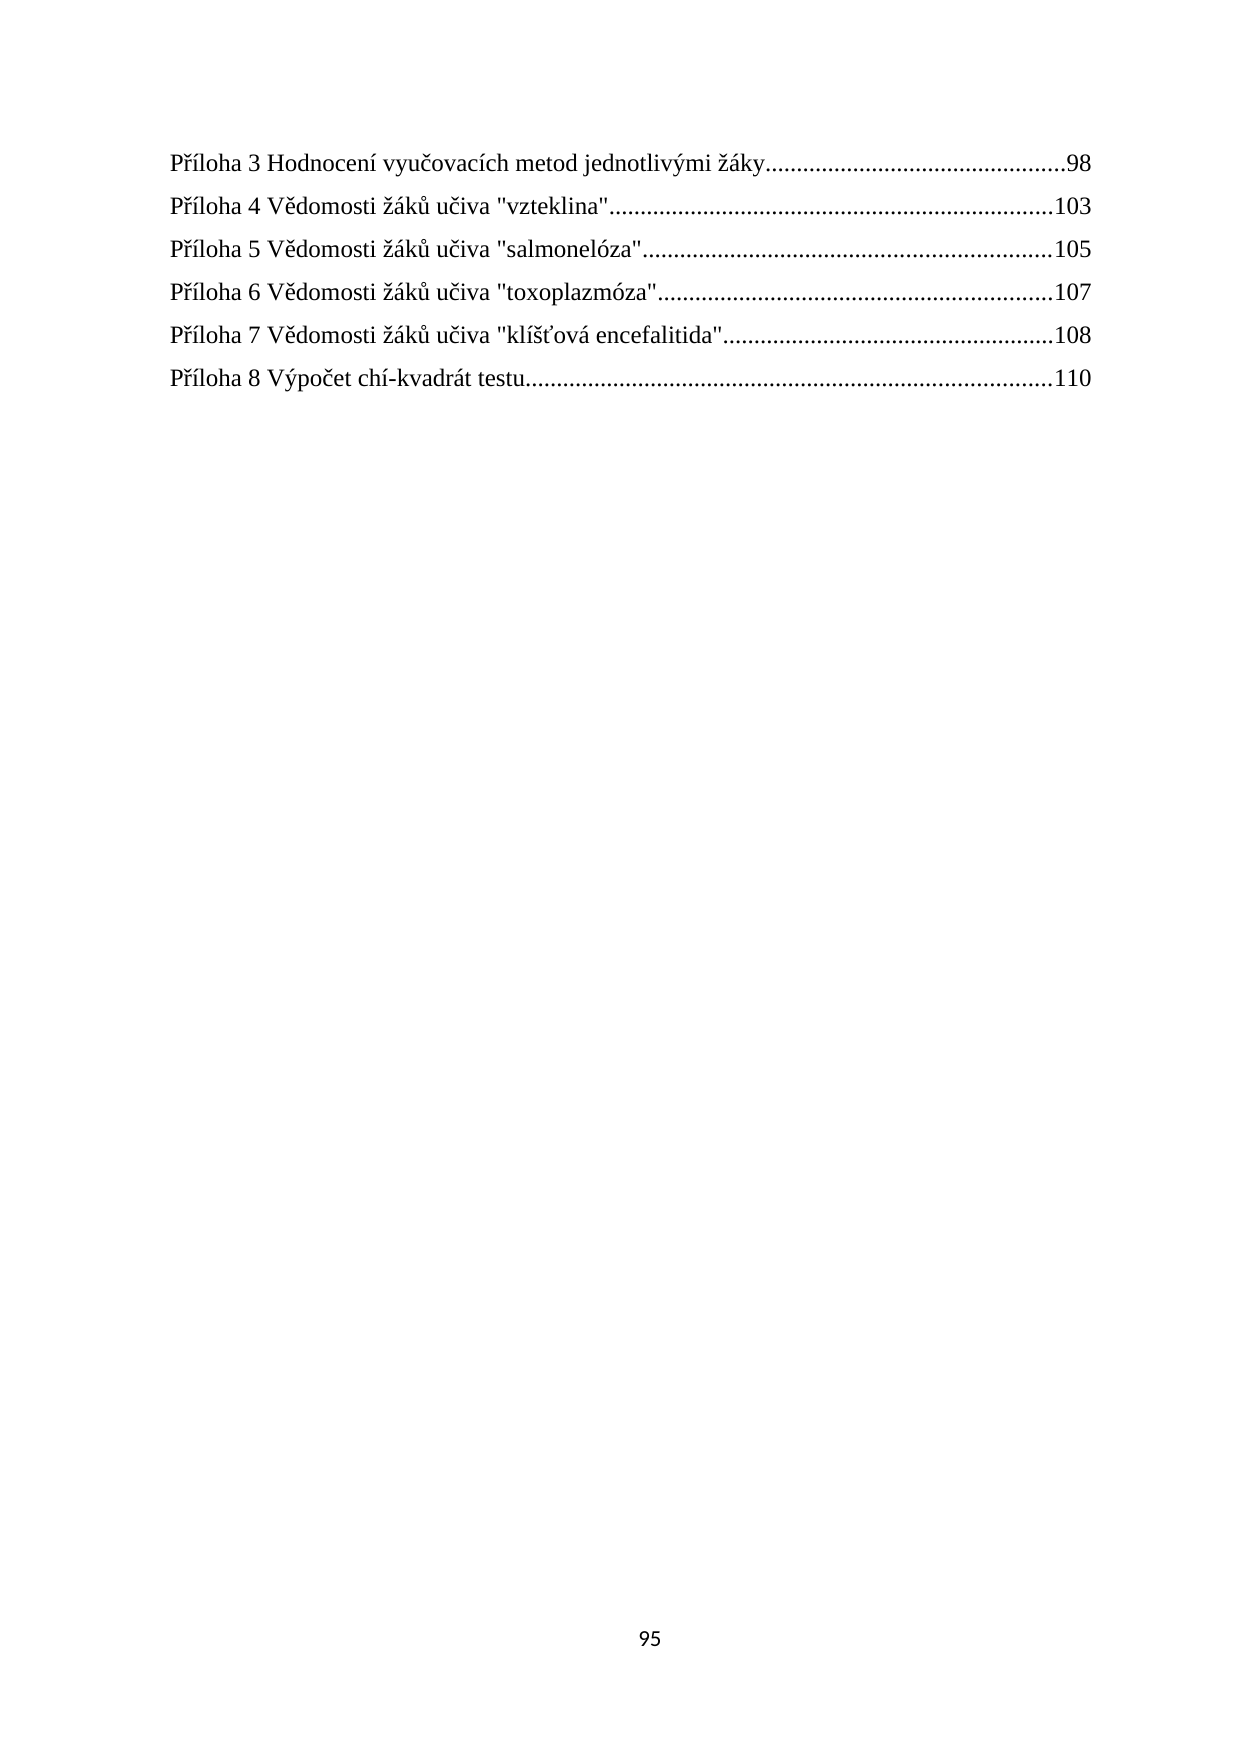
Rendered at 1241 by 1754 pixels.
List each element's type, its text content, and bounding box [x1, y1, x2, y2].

text Příloha 5 Vědomosti žáků učiva "salmonelóza" 105 [169, 234, 1092, 263]
text Příloha 3 Hodnocení vyučovacích metod jednotlivými žáky 98 [169, 148, 1092, 176]
text Příloha 8 Výpočet chí-kvadrát testu 110 [169, 363, 1092, 392]
text Příloha 6 Vědomosti žáků učiva "toxoplazmóza" 107 [169, 277, 1092, 306]
text Příloha 7 Vědomosti žáků učiva "klíšťová encefalitida" 108 [169, 320, 1092, 349]
text Příloha 4 Vědomosti žáků učiva "vzteklina" 103 [169, 191, 1092, 219]
